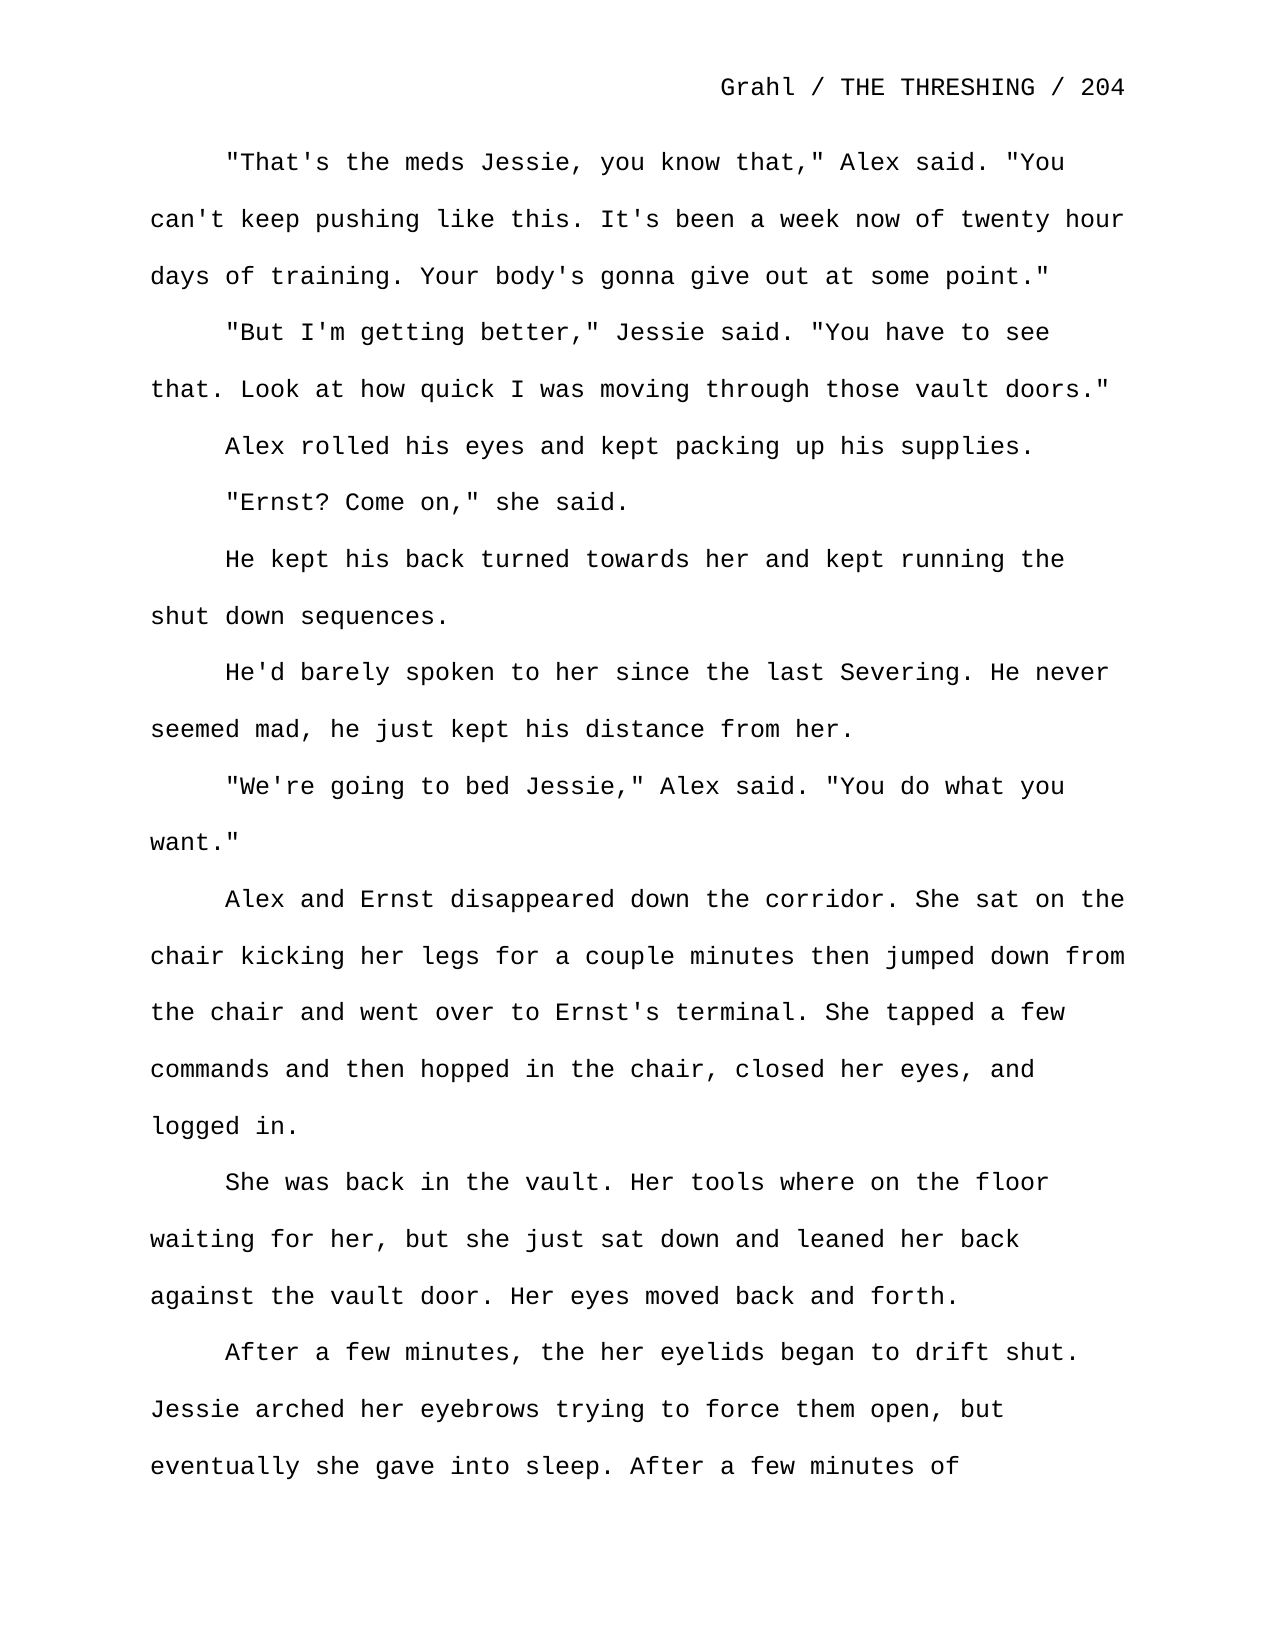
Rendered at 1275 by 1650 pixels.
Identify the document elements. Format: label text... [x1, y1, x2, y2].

text Alex rolled his eyes and kept packing up his supplies. [150, 433, 1125, 462]
text "But I'm getting better," Jessie said. "You have to see that. Look at how quick I was moving through those vault doors." [150, 320, 1125, 405]
text She was back in the vault. Her tools where on the floor waiting for her, but she just sat down and leaned her back against the vault door. Her eyes moved back and forth. [150, 1170, 1125, 1312]
text "We're going to bed Jessie," Alex said. "You do what you want." [150, 773, 1125, 858]
text He'd barely spoken to her since the last Severing. He never seemed mad, he just kept his distance from her. [150, 660, 1125, 745]
text "That's the meds Jessie, you know that," Alex said. "You can't keep pushing like this. It's been a week now of twenty hour days of training. Your body's gonna give out at some point." [150, 150, 1125, 292]
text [150, 1340, 1125, 1482]
text "Ernst? Come on," she said. [150, 490, 1125, 518]
text He kept his back turned towards her and kept running the shut down sequences. [150, 547, 1125, 632]
text Alex and Ernst disappeared down the corridor. She sat on the chair kicking her legs for a couple minutes then jumped down from the chair and went over to Ernst's terminal. She tapped a few commands and then hopped in the chair, closed her eyes, and logged in. [150, 887, 1125, 1142]
